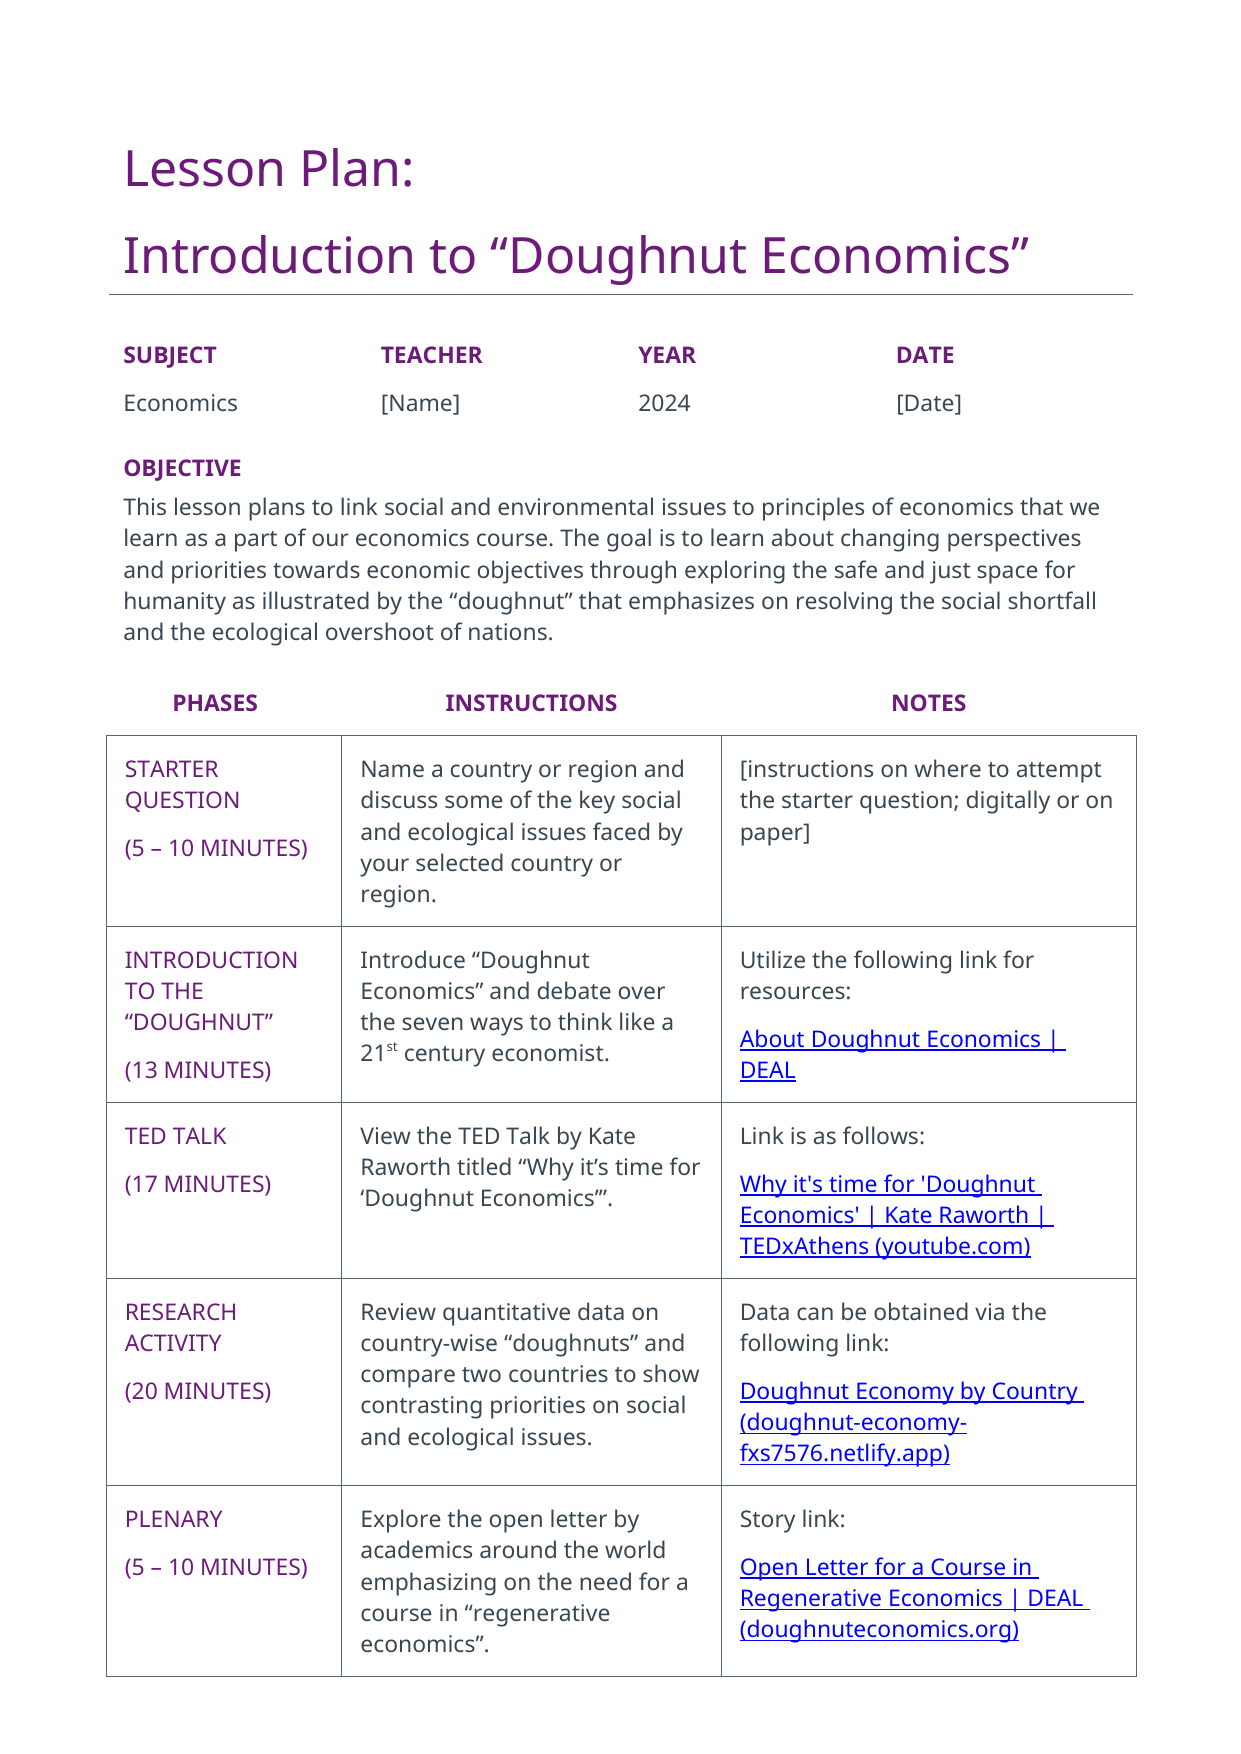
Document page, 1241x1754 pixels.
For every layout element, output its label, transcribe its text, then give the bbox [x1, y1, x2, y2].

table_cell [Date] [878, 379, 1135, 426]
table_cell research activity (20 minutes) [107, 1279, 341, 1485]
text OBJECTIVE [123, 451, 1117, 483]
table_cell Data can be obtained via the following link: Doughnut Economy by Country (doughnut-economy-fxs7576.netlify.app) [722, 1279, 1136, 1485]
table_cell 2024 [620, 379, 878, 426]
table_cell View the TED Talk by Kate Raworth titled “Why it’s time for ‘Doughnut Economics’”. [342, 1103, 721, 1278]
table_cell Name a country or region and discuss some of the key social and ecological issues faced by your selected country or region. [342, 736, 721, 926]
table_cell plenary (5 – 10 MINUTES) [107, 1486, 341, 1676]
table_cell Economics [105, 379, 362, 426]
table_cell Utilize the following link for resources: About Doughnut Economics | DEAL [722, 927, 1136, 1102]
table_cell Story link: Open Letter for a Course in Regenerative Economics | DEAL (doughnuteconomics.org) [722, 1486, 1136, 1676]
table_cell introduction to the “doughnut” (13 MINUTES) [107, 927, 341, 1102]
table_cell [instructions on where to attempt the starter question; digitally or on paper] [722, 736, 1136, 926]
table_cell Link is as follows: Why it's time for 'Doughnut Economics' | Kate Raworth | TEDxAthens (youtube.com) [722, 1103, 1136, 1278]
table_header instructions [342, 656, 721, 735]
table_cell ted talk (17 MINUTES) [107, 1103, 341, 1278]
table_cell [Name] [363, 379, 620, 426]
title Lesson Plan: [109, 133, 1132, 201]
table_cell Starter question (5 – 10 MINUTES) [107, 736, 341, 926]
table_cell Explore the open letter by academics around the world emphasizing on the need for a course in “regenerative economics”. [342, 1486, 721, 1676]
title Introduction to “Doughnut Economics” [109, 220, 1132, 294]
table_cell Review quantitative data on country-wise “doughnuts” and compare two countries to show contrasting priorities on social and ecological issues. [342, 1279, 721, 1485]
table_cell Introduce “Doughnut Economics” and debate over the seven ways to think like a 21st century economist. [342, 927, 721, 1102]
text This lesson plans to link social and environmental issues to principles of economics that we learn as a part of our economics course. The goal is to learn about changing perspectives and priorities towards economic objectives through exploring the safe and just space for humanity as illustrated by the “doughnut” that emphasizes on resolving the social shortfall and the ecological overshoot of nations. [123, 491, 1117, 647]
table_header notes [721, 656, 1136, 735]
